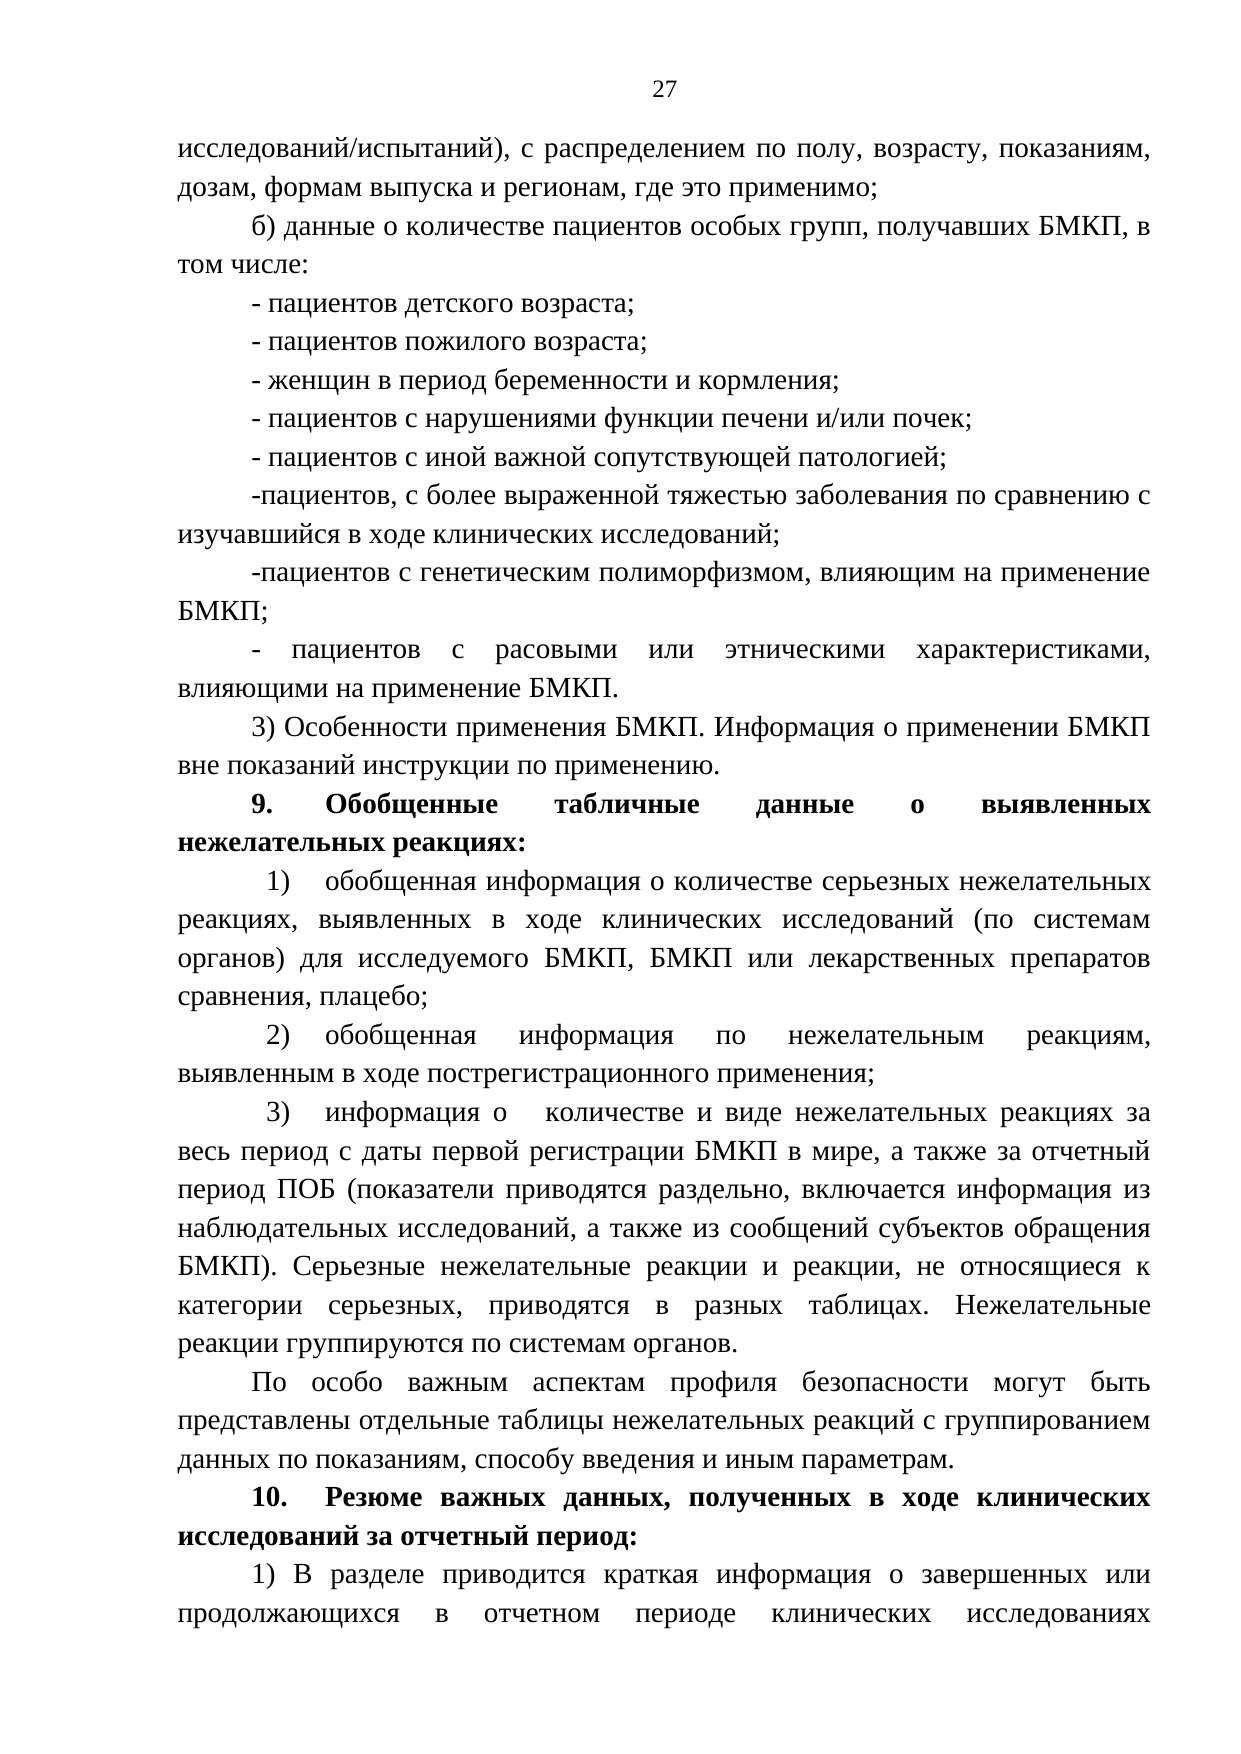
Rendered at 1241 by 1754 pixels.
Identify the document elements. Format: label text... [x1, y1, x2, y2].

text - женщин в период беременности и кормления; [177, 362, 1152, 395]
text б) данные о количестве пациентов особых групп, получавших БМКП, в том числе: [177, 208, 1152, 280]
list Обобщенные табличные данные о выявленных нежелательных реакциях: [177, 786, 1152, 858]
list обобщенная информация о количестве серьезных нежелательных реакциях, выявленных в ходе клинических исследований (по системам органов) для исследуемого БМКП, БМКП или лекарственных препаратов сравнения, плацебо; [177, 863, 1152, 1012]
text - пациентов с нарушениями функции печени и/или почек; [177, 400, 1152, 434]
list информация о количестве и виде нежелательных реакциях за весь период с даты первой регистрации БМКП в мире, а также за отчетный период ПОБ (показатели приводятся раздельно, включается информация из наблюдательных исследований, а также из сообщений субъектов обращения БМКП). Серьезные нежелательные реакции и реакции, не относящиеся к категории серьезных, приводятся в разных таблицах. Нежелательные реакции группируются по системам органов. [177, 1094, 1152, 1359]
text 3) Особенности применения БМКП. Информация о применении БМКП вне показаний инструкции по применению. [177, 709, 1152, 781]
text По особо важным аспектам профиля безопасности могут быть представлены отдельные таблицы нежелательных реакций с группированием данных по показаниям, способу введения и иным параметрам. [177, 1364, 1152, 1474]
list Резюме важных данных, полученных в ходе клинических исследований за отчетный период: [177, 1479, 1152, 1552]
list обобщенная информация по нежелательным реакциям, выявленным в ходе пострегистрационного применения; [177, 1017, 1152, 1089]
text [177, 131, 1152, 203]
text - пациентов с расовыми или этническими характеристиками, влияющими на применение БМКП. [177, 632, 1152, 704]
text - пациентов с иной важной сопутствующей патологией; [177, 439, 1152, 472]
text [177, 1557, 1152, 1629]
text - пациентов пожилого возраста; [177, 323, 1152, 357]
text -пациентов, с более выраженной тяжестью заболевания по сравнению с изучавшийся в ходе клинических исследований; [177, 477, 1152, 549]
text -пациентов с генетическим полиморфизмом, влияющим на применение БМКП; [177, 554, 1152, 627]
text - пациентов детского возраста; [177, 285, 1152, 318]
